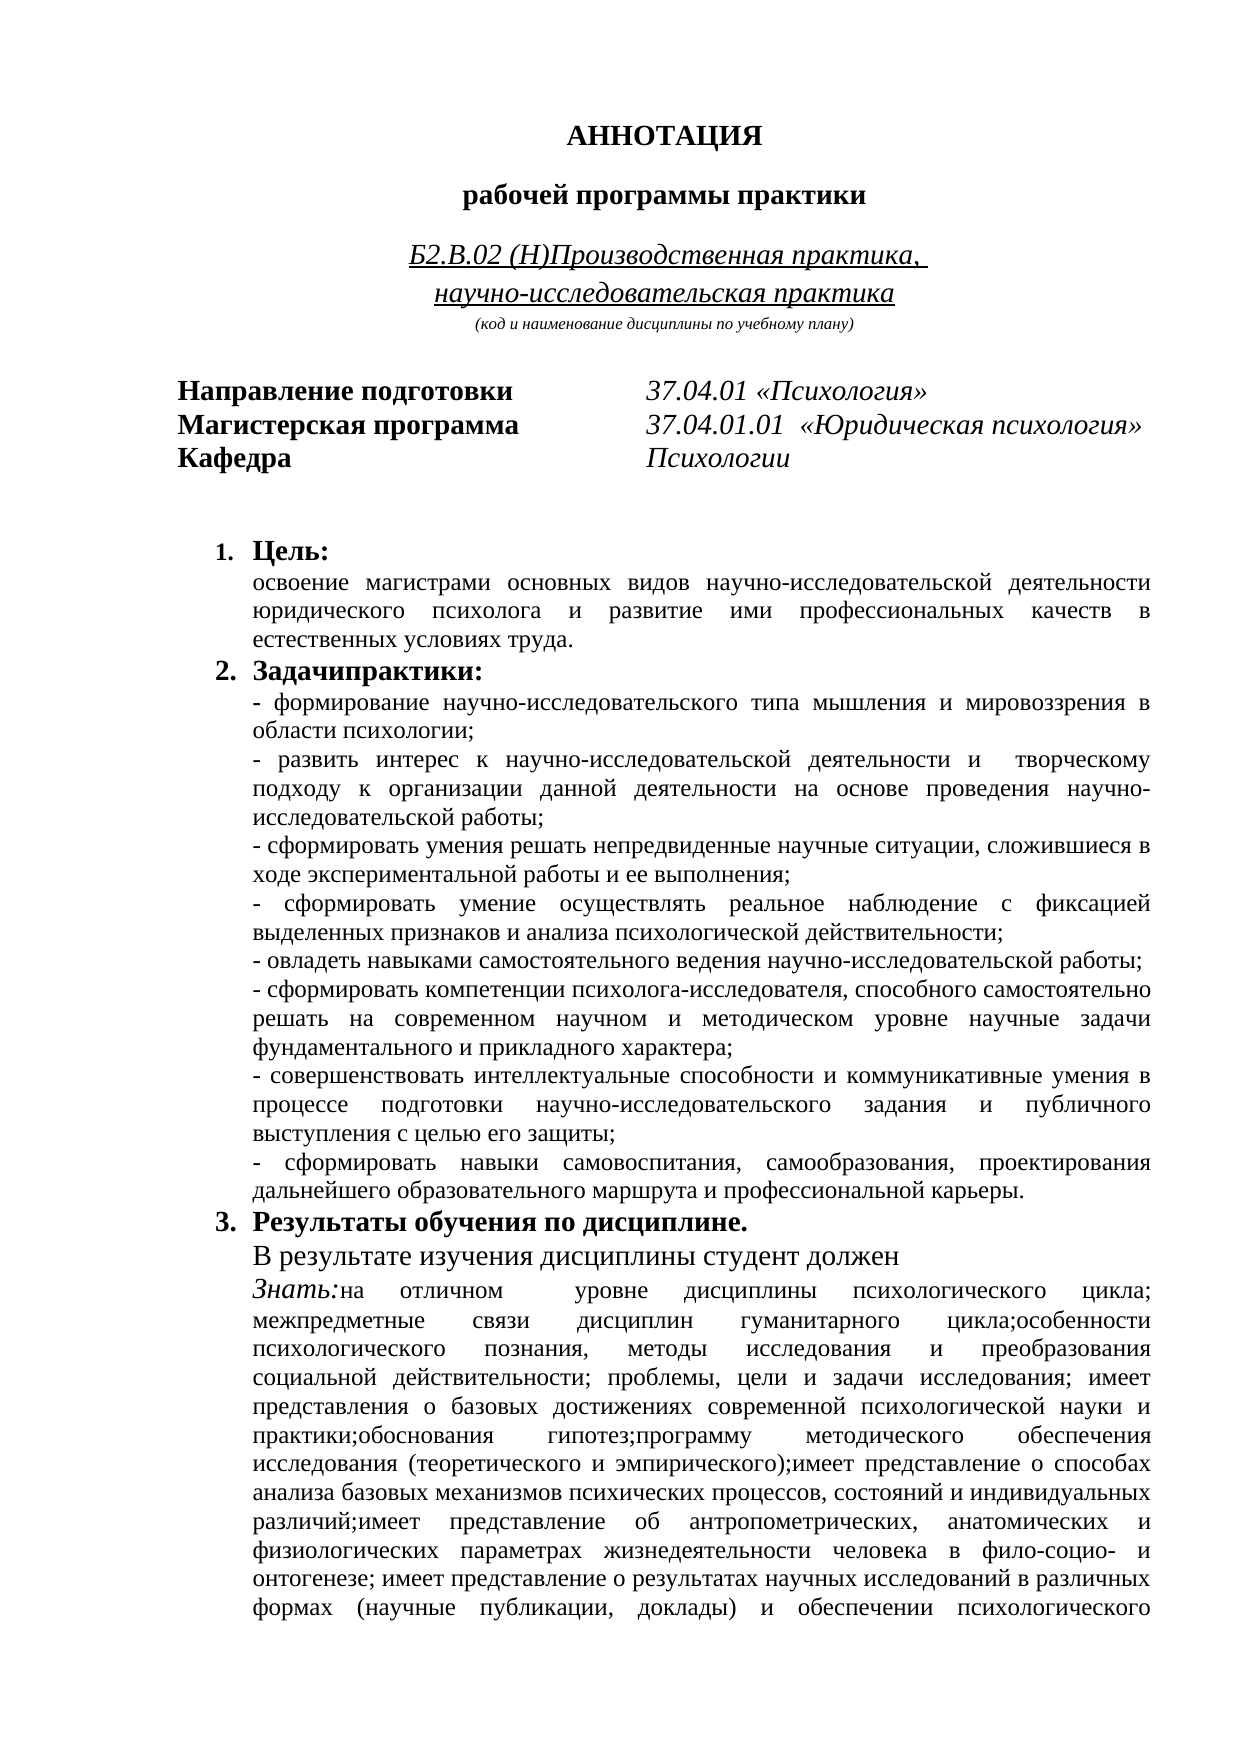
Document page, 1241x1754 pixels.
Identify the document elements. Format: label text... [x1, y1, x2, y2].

text научно-исследовательская практика [177, 275, 1152, 309]
text рабочей программы практики [177, 177, 1152, 211]
table_cell Магистерская программа [166, 407, 635, 440]
text (код и наименование дисциплины по учебному плану) [177, 314, 1152, 347]
list - совершенствовать интеллектуальные способности и коммуникативные умения в процессе подготовки научно-исследовательского задания и публичного выступления с целью его защиты; [252, 1060, 1152, 1147]
text АННОТАЦИЯ [177, 118, 1152, 152]
list - формирование научно-исследовательского типа мышления и мировоззрения в области психологии; [252, 687, 1152, 744]
list - овладеть навыками самостоятельного ведения научно-исследовательской работы; [252, 945, 1152, 974]
list - развить интерес к научно-исследовательской деятельности и творческому подходу к организации данной деятельности на основе проведения научно-исследовательской работы; [252, 744, 1152, 830]
table_cell Кафедра [166, 440, 635, 474]
list В результате изучения дисциплины студент должен [252, 1238, 1152, 1271]
list Результаты обучения по дисциплине. [215, 1204, 1152, 1238]
list Цель: [215, 533, 1152, 567]
table_cell 37.04.01.01 «Юридическая психология» [635, 407, 1163, 440]
list Задачипрактики: [215, 653, 1152, 687]
text Б2.В.02 (Н)Производственная практика, [177, 237, 1152, 270]
list - сформировать умение осуществлять реальное наблюдение с фиксацией выделенных признаков и анализа психологической действительности; [252, 888, 1152, 945]
list - сформировать умения решать непредвиденные научные ситуации, сложившиеся в ходе экспериментальной работы и ее выполнения; [252, 830, 1152, 888]
table_header Направление подготовки [166, 373, 635, 407]
list - сформировать компетенции психолога-исследователя, способного самостоятельно решать на современном научном и методическом уровне научные задачи фундаментального и прикладного характера; [252, 974, 1152, 1060]
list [252, 1271, 1152, 1621]
table_header 37.04.01 «Психология» [635, 373, 1163, 407]
table_cell Психологии [635, 440, 1163, 474]
list - сформировать навыки самовоспитания, самообразования, проектирования дальнейшего образовательного маршрута и профессиональной карьеры. [252, 1147, 1152, 1204]
list освоение магистрами основных видов научно-исследовательской деятельности юридического психолога и развитие ими профессиональных качеств в естественных условиях труда. [252, 567, 1152, 653]
